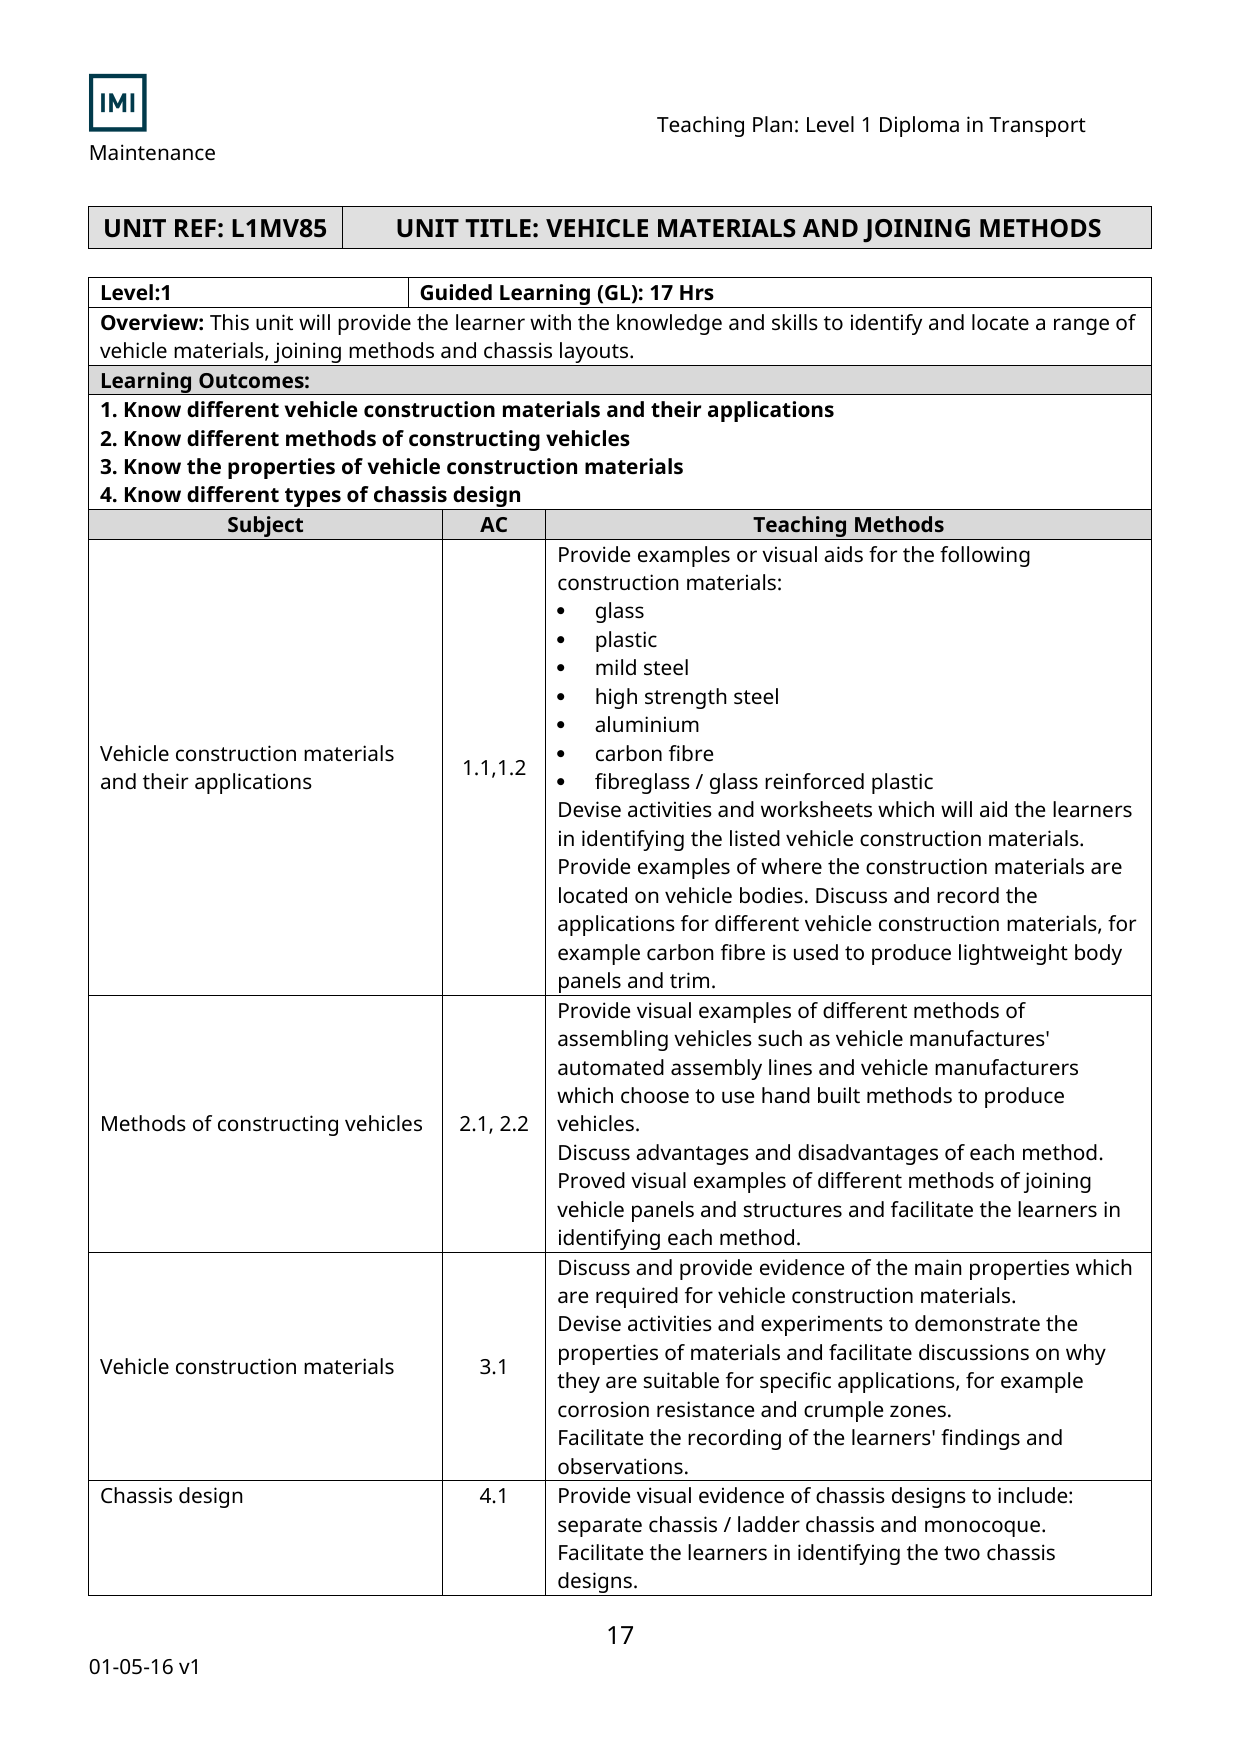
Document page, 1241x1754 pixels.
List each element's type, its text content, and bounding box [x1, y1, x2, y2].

table_cell Subject [89, 510, 442, 539]
table_header Level:1 [89, 278, 408, 307]
table_cell Methods of constructing vehicles [89, 996, 442, 1252]
table_cell 2.1, 2.2 [443, 996, 545, 1252]
table_cell Vehicle construction materials and their applications [89, 540, 442, 995]
table_cell Discuss and provide evidence of the main properties which are required for vehicle construction materials. Devise activities and experiments to demonstrate the properties of materials and facilitate discussions on why they are suitable for specific applications, for example corrosion resistance and crumple zones. Facilitate the recording of the learners' findings and observations. [546, 1253, 1151, 1480]
table_cell Overview: This unit will provide the learner with the knowledge and skills to identify and locate a range of vehicle materials, joining methods and chassis layouts. [89, 308, 1151, 365]
table_header Guided Learning (GL): 17 Hrs [409, 278, 1151, 307]
table_cell Vehicle construction materials [89, 1253, 442, 1480]
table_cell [546, 1481, 1151, 1595]
table_cell Learning Outcomes: [89, 366, 1151, 394]
picture [88, 73, 148, 133]
table_cell AC [443, 510, 545, 539]
table_header UNIT TITLE: VEHICLE MATERIALS AND JOINING METHODS [343, 207, 1151, 248]
table_cell Provide visual examples of different methods of assembling vehicles such as vehicle manufactures' automated assembly lines and vehicle manufacturers which choose to use hand built methods to produce vehicles. Discuss advantages and disadvantages of each method. Proved visual examples of different methods of joining vehicle panels and structures and facilitate the learners in identifying each method. [546, 996, 1151, 1252]
table_header UNIT REF: L1MV85 [89, 207, 342, 248]
table_cell 1.1,1.2 [443, 540, 545, 995]
table_cell 4.1 [443, 1481, 545, 1595]
table_cell 3.1 [443, 1253, 545, 1480]
table_cell Provide examples or visual aids for the following construction materials: glass plastic mild steel high strength steel aluminium carbon fibre fibreglass / glass reinforced plastic Devise activities and worksheets which will aid the learners in identifying the listed vehicle construction materials. Provide examples of where the construction materials are located on vehicle bodies. Discuss and record the applications for different vehicle construction materials, for example carbon fibre is used to produce lightweight body panels and trim. [546, 540, 1151, 995]
picture [94, 79, 142, 127]
table_cell Teaching Methods [546, 510, 1151, 539]
table_cell Chassis design [89, 1481, 442, 1595]
table_cell 1. Know different vehicle construction materials and their applications 2. Know different methods of constructing vehicles 3. Know the properties of vehicle construction materials 4. Know different types of chassis design [89, 395, 1151, 509]
